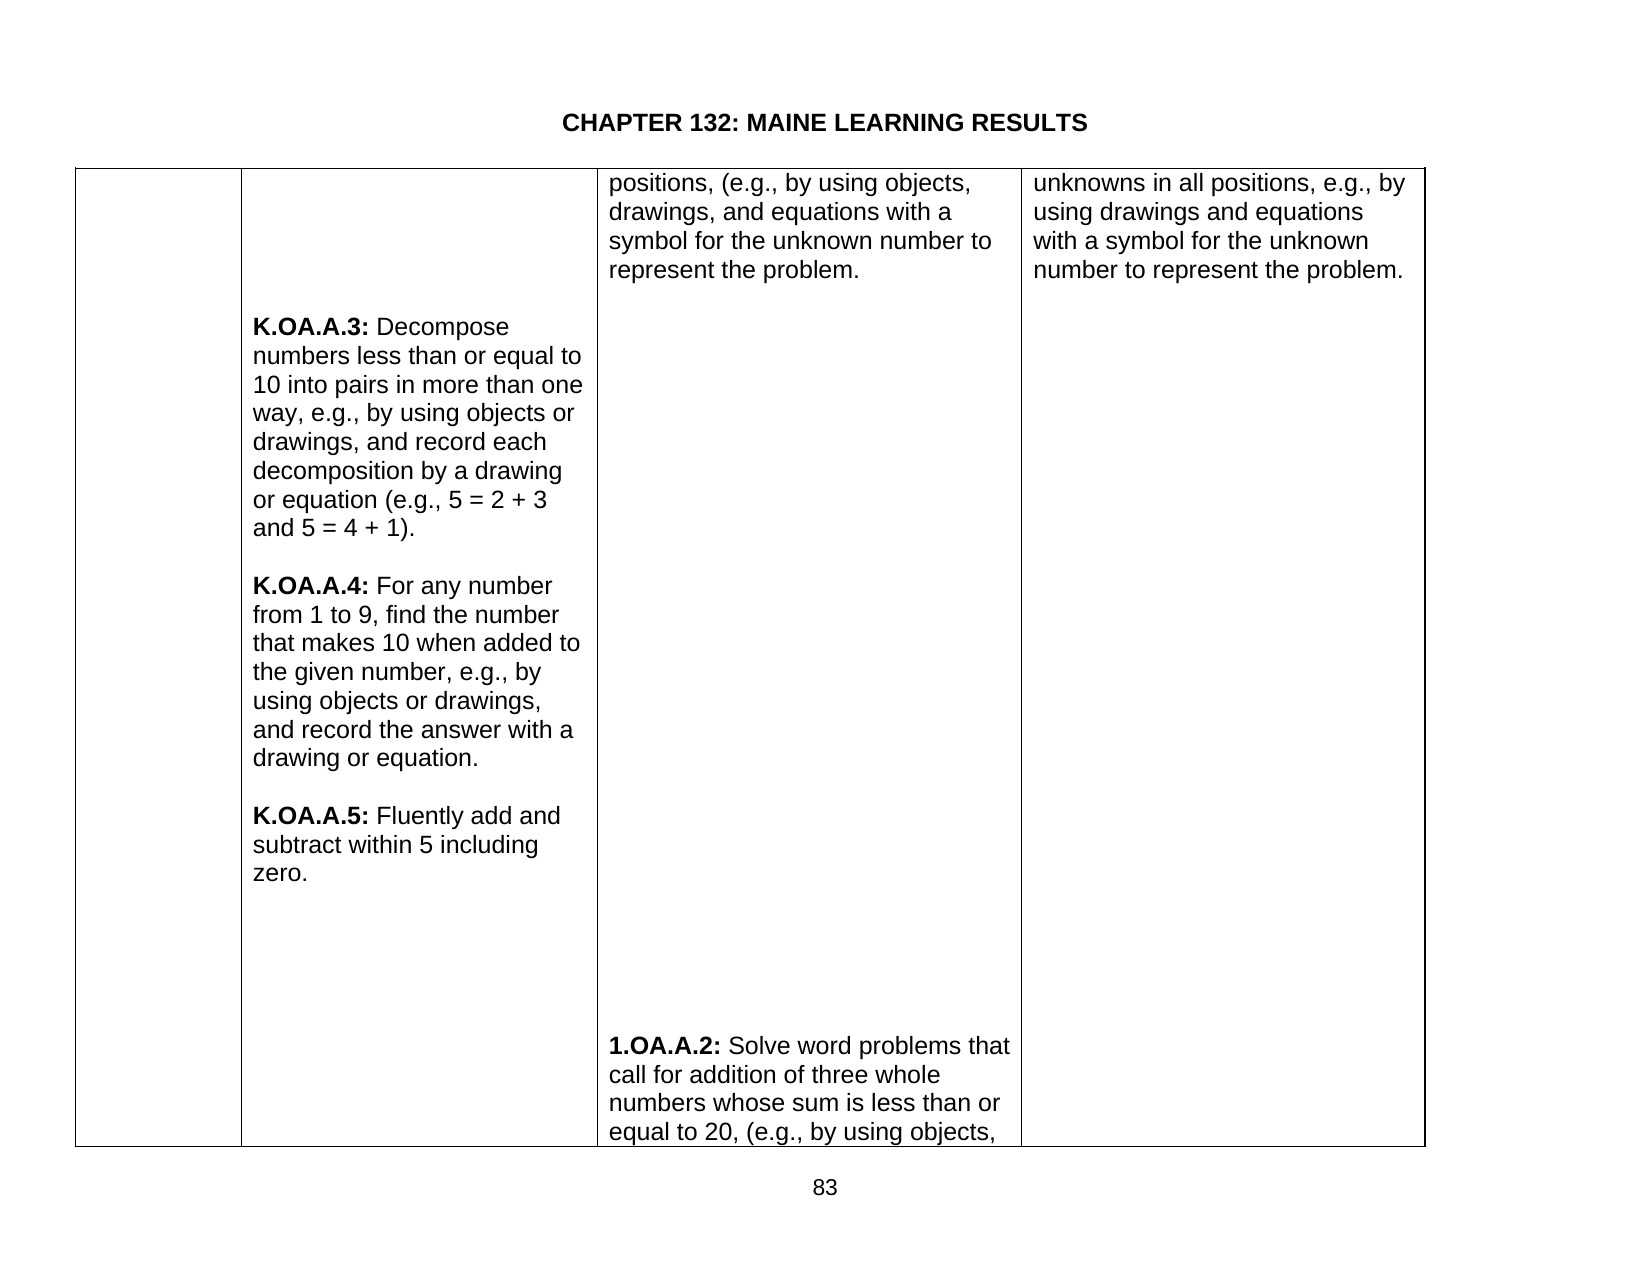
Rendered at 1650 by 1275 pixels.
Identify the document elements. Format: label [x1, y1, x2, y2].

table_cell [1022, 169, 1424, 1146]
table_cell [76, 169, 241, 1146]
table_cell [242, 169, 597, 1146]
table_cell [598, 169, 1021, 1146]
